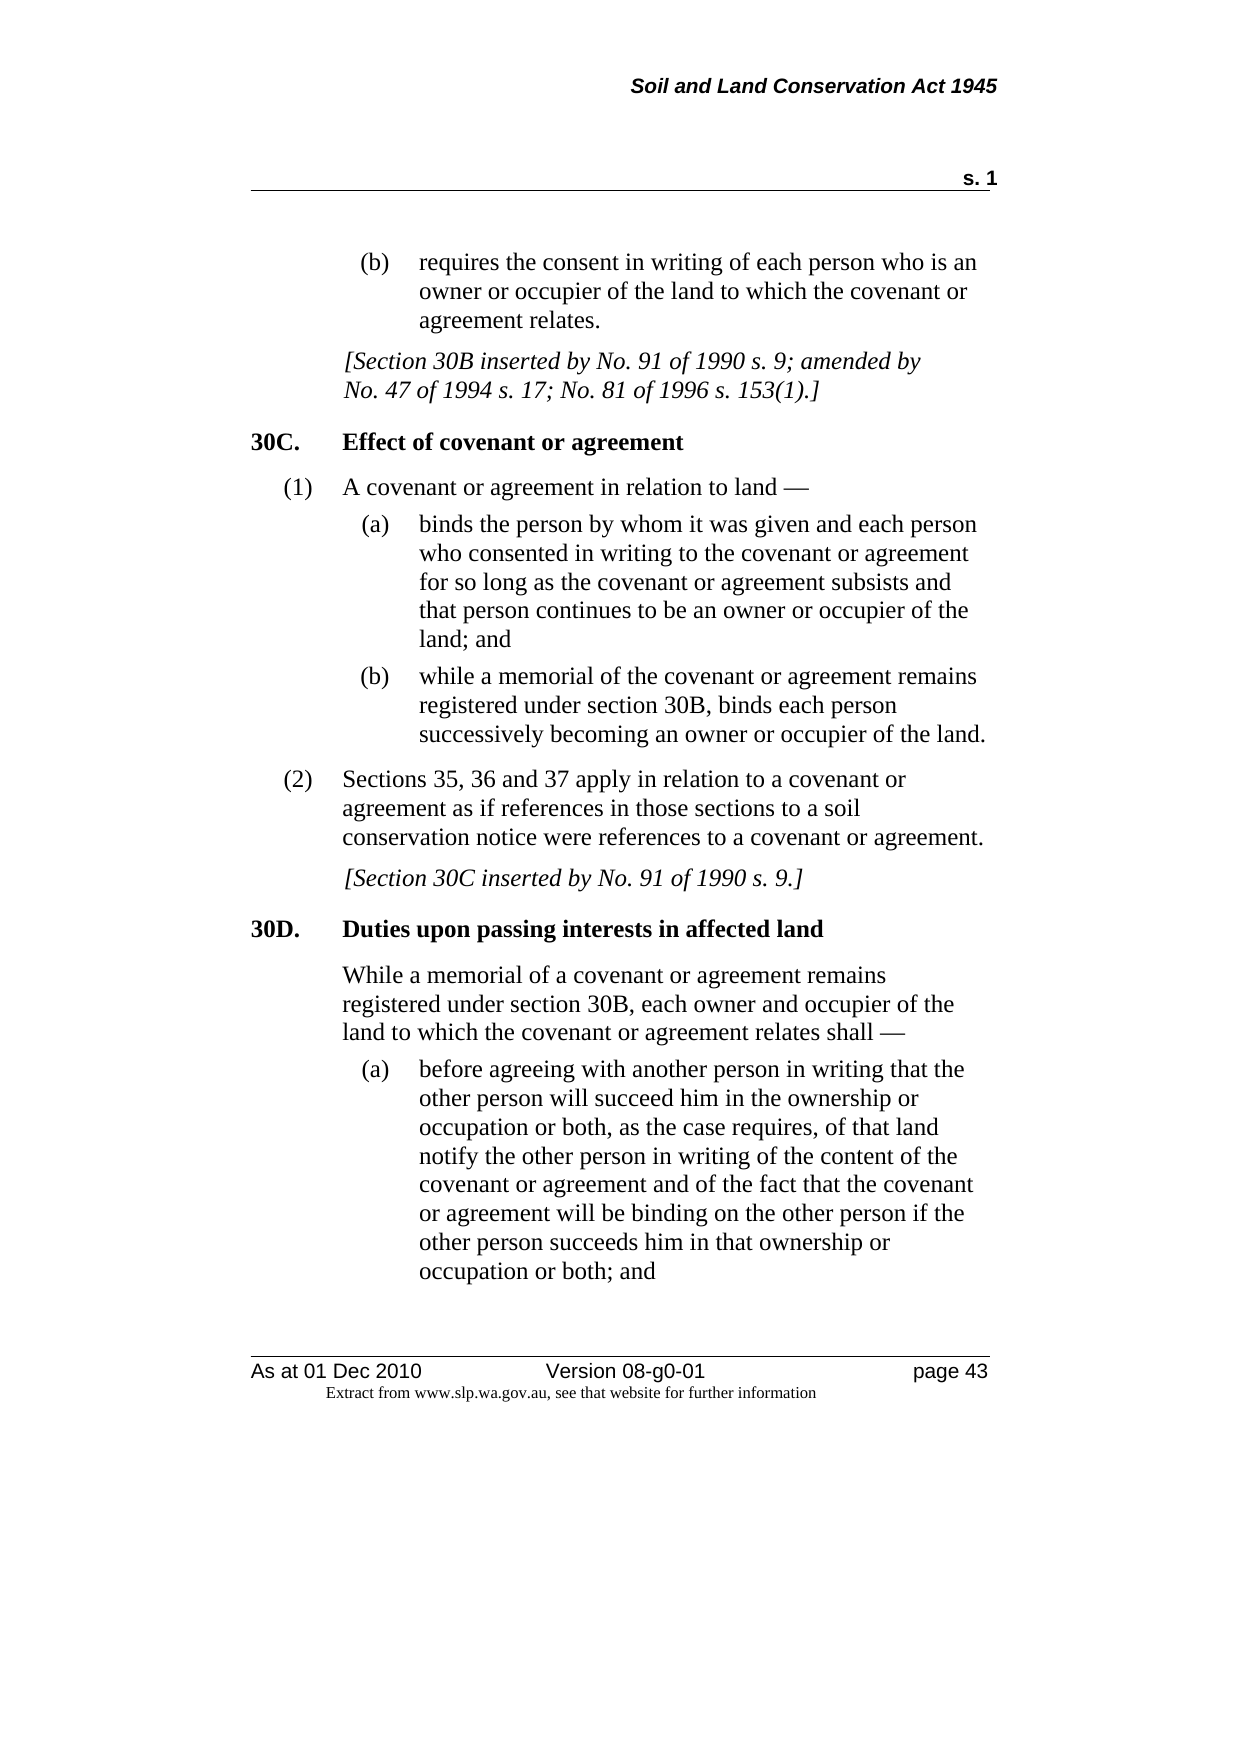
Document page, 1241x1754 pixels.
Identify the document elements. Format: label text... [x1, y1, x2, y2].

text [Section 30C inserted by No. 91 of 1990 s. 9.] [251, 863, 990, 892]
text (b) while a memorial of the covenant or agreement remains registered under section 30B, binds each person successively becoming an owner or occupier of the land. [251, 661, 990, 747]
subtitle 30C. Effect of covenant or agreement [251, 427, 990, 455]
text (2) Sections 35, 36 and 37 apply in relation to a covenant or agreement as if references in those sections to a soil conservation notice were references to a covenant or agreement. [251, 764, 990, 850]
text [Section 30B inserted by No. 91 of 1990 s. 9; amended by No. 47 of 1994 s. 17; No. 81 of 1996 s. 153(1).] [251, 346, 990, 404]
text While a memorial of a covenant or agreement remains registered under section 30B, each owner and occupier of the land to which the covenant or agreement relates shall — [251, 960, 990, 1046]
text (a) binds the person by whom it was given and each person who consented in writing to the covenant or agreement for so long as the covenant or agreement subsists and that person continues to be an owner or occupier of the land; and [251, 509, 990, 653]
text (a) before agreeing with another person in writing that the other person will succeed him in the ownership or occupation or both, as the case requires, of that land notify the other person in writing of the content of the covenant or agreement and of the fact that the covenant or agreement will be binding on the other person if the other person succeeds him in that ownership or occupation or both; and [251, 1054, 990, 1284]
text (b) requires the consent in writing of each person who is an owner or occupier of the land to which the covenant or agreement relates. [251, 247, 990, 334]
subtitle 30D. Duties upon passing interests in affected land [251, 914, 990, 943]
text (1) A covenant or agreement in relation to land — [251, 472, 990, 501]
